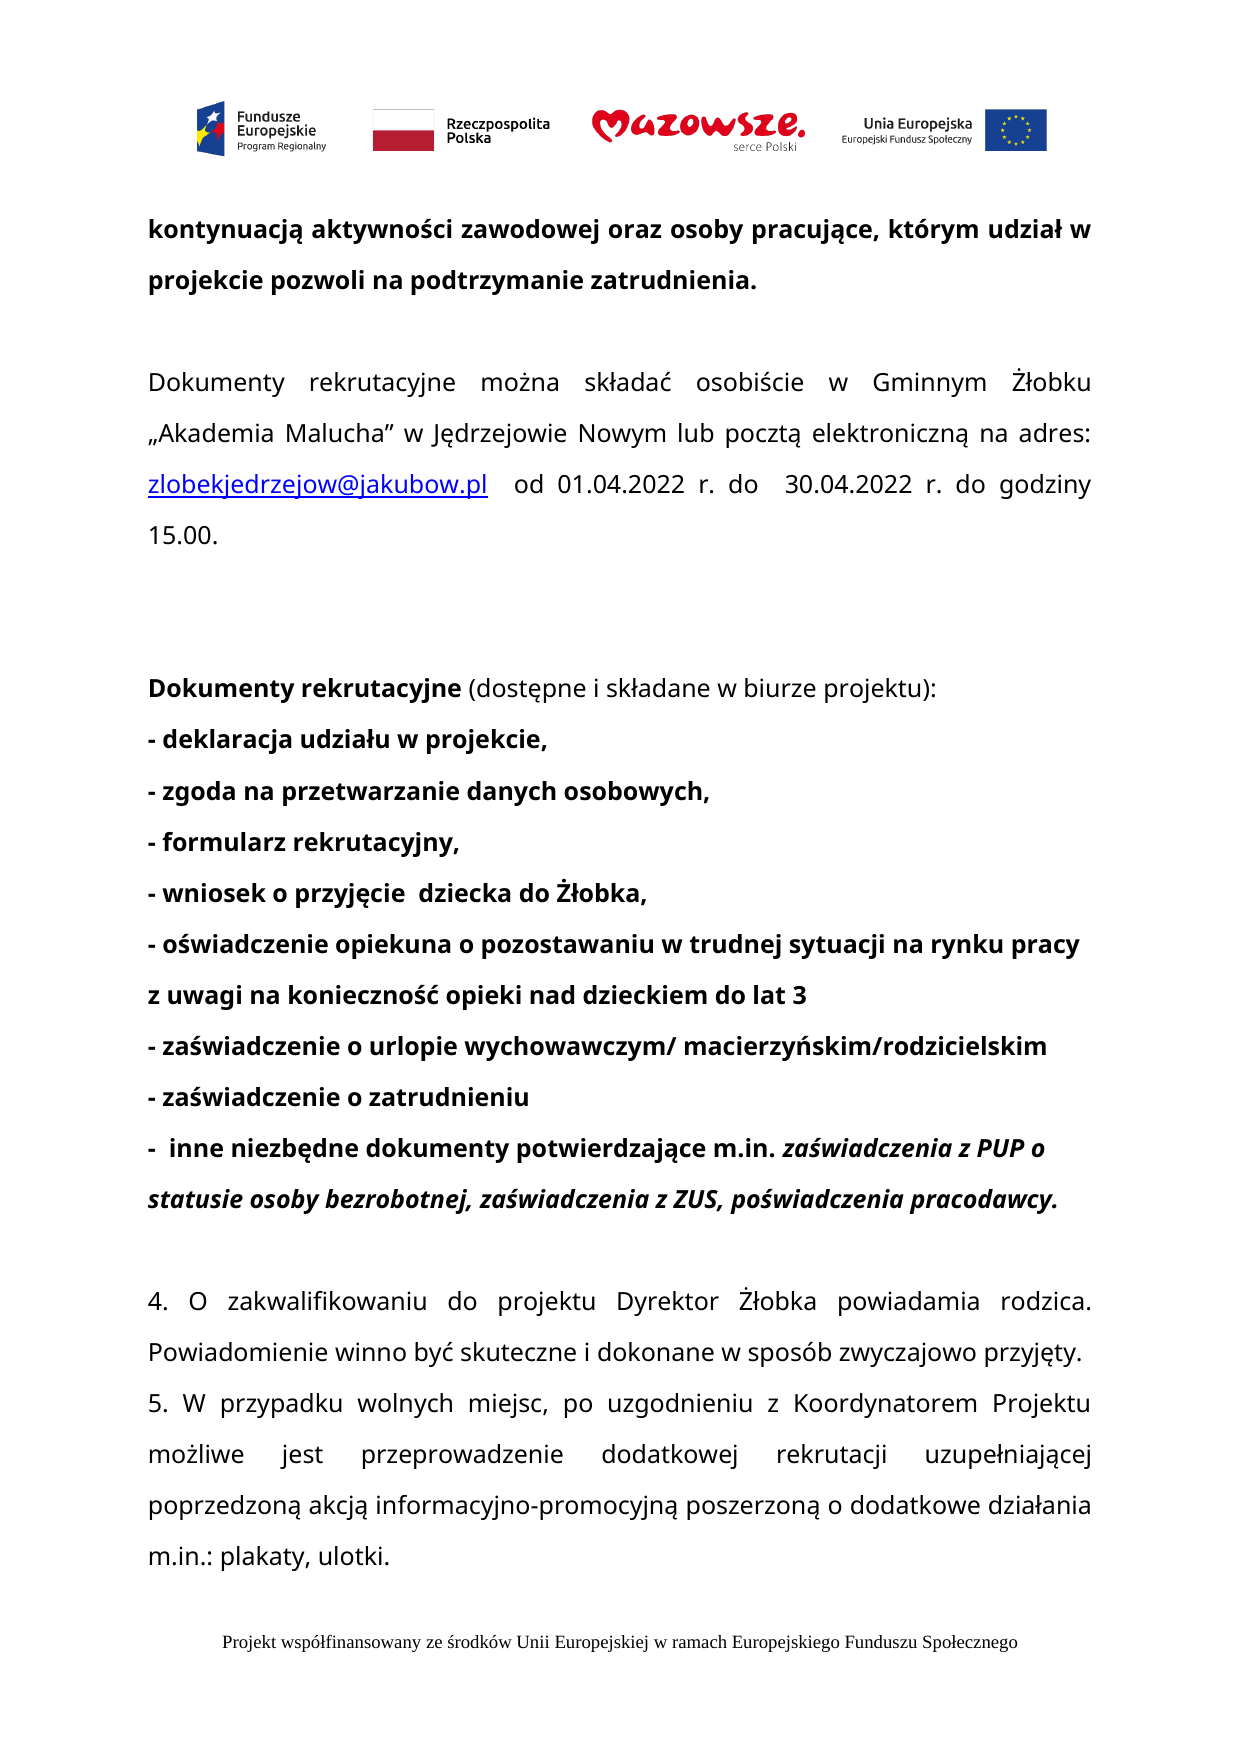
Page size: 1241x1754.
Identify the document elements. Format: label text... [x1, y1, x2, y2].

picture [147, 73, 1093, 184]
text - wniosek o przyjęcie dziecka do Żłobka, [148, 875, 1093, 909]
text 5. W przypadku wolnych miejsc, po uzgodnieniu z Koordynatorem Projektu możliwe jest przeprowadzenie dodatkowej rekrutacji uzupełniającej poprzedzoną akcją informacyjno-promocyjną poszerzoną o dodatkowe działania m.in.: plakaty, ulotki. [148, 1386, 1093, 1573]
text - zaświadczenie o urlopie wychowawczym/ macierzyńskim/rodzicielskim [148, 1028, 1093, 1062]
text - deklaracja udziału w projekcie, [148, 722, 1093, 756]
text Dokumenty rekrutacyjne (dostępne i składane w biurze projektu): [148, 671, 1093, 705]
text - zgoda na przetwarzanie danych osobowych, [148, 773, 1093, 807]
text - zaświadczenie o zatrudnieniu [148, 1079, 1093, 1113]
text - inne niezbędne dokumenty potwierdzające m.in. zaświadczenia z PUP o statusie osoby bezrobotnej, zaświadczenia z ZUS, poświadczenia pracodawcy. [148, 1130, 1093, 1216]
text - oświadczenie opiekuna o pozostawaniu w trudnej sytuacji na rynku pracy z uwagi na konieczność opieki nad dzieckiem do lat 3 [148, 926, 1093, 1011]
text - formularz rekrutacyjny, [148, 824, 1093, 858]
text 4. O zakwalifikowaniu do projektu Dyrektor Żłobka powiadamia rodzica. Powiadomienie winno być skuteczne i dokonane w sposób zwyczajowo przyjęty. [148, 1283, 1093, 1369]
text Dokumenty rekrutacyjne można składać osobiście w Gminnym Żłobku „Akademia Malucha” w Jędrzejowie Nowym lub pocztą elektroniczną na adres: zlobekjedrzejow@jakubow.pl od 01.04.2022 r. do 30.04.2022 r. do godziny 15.00. [148, 365, 1093, 552]
